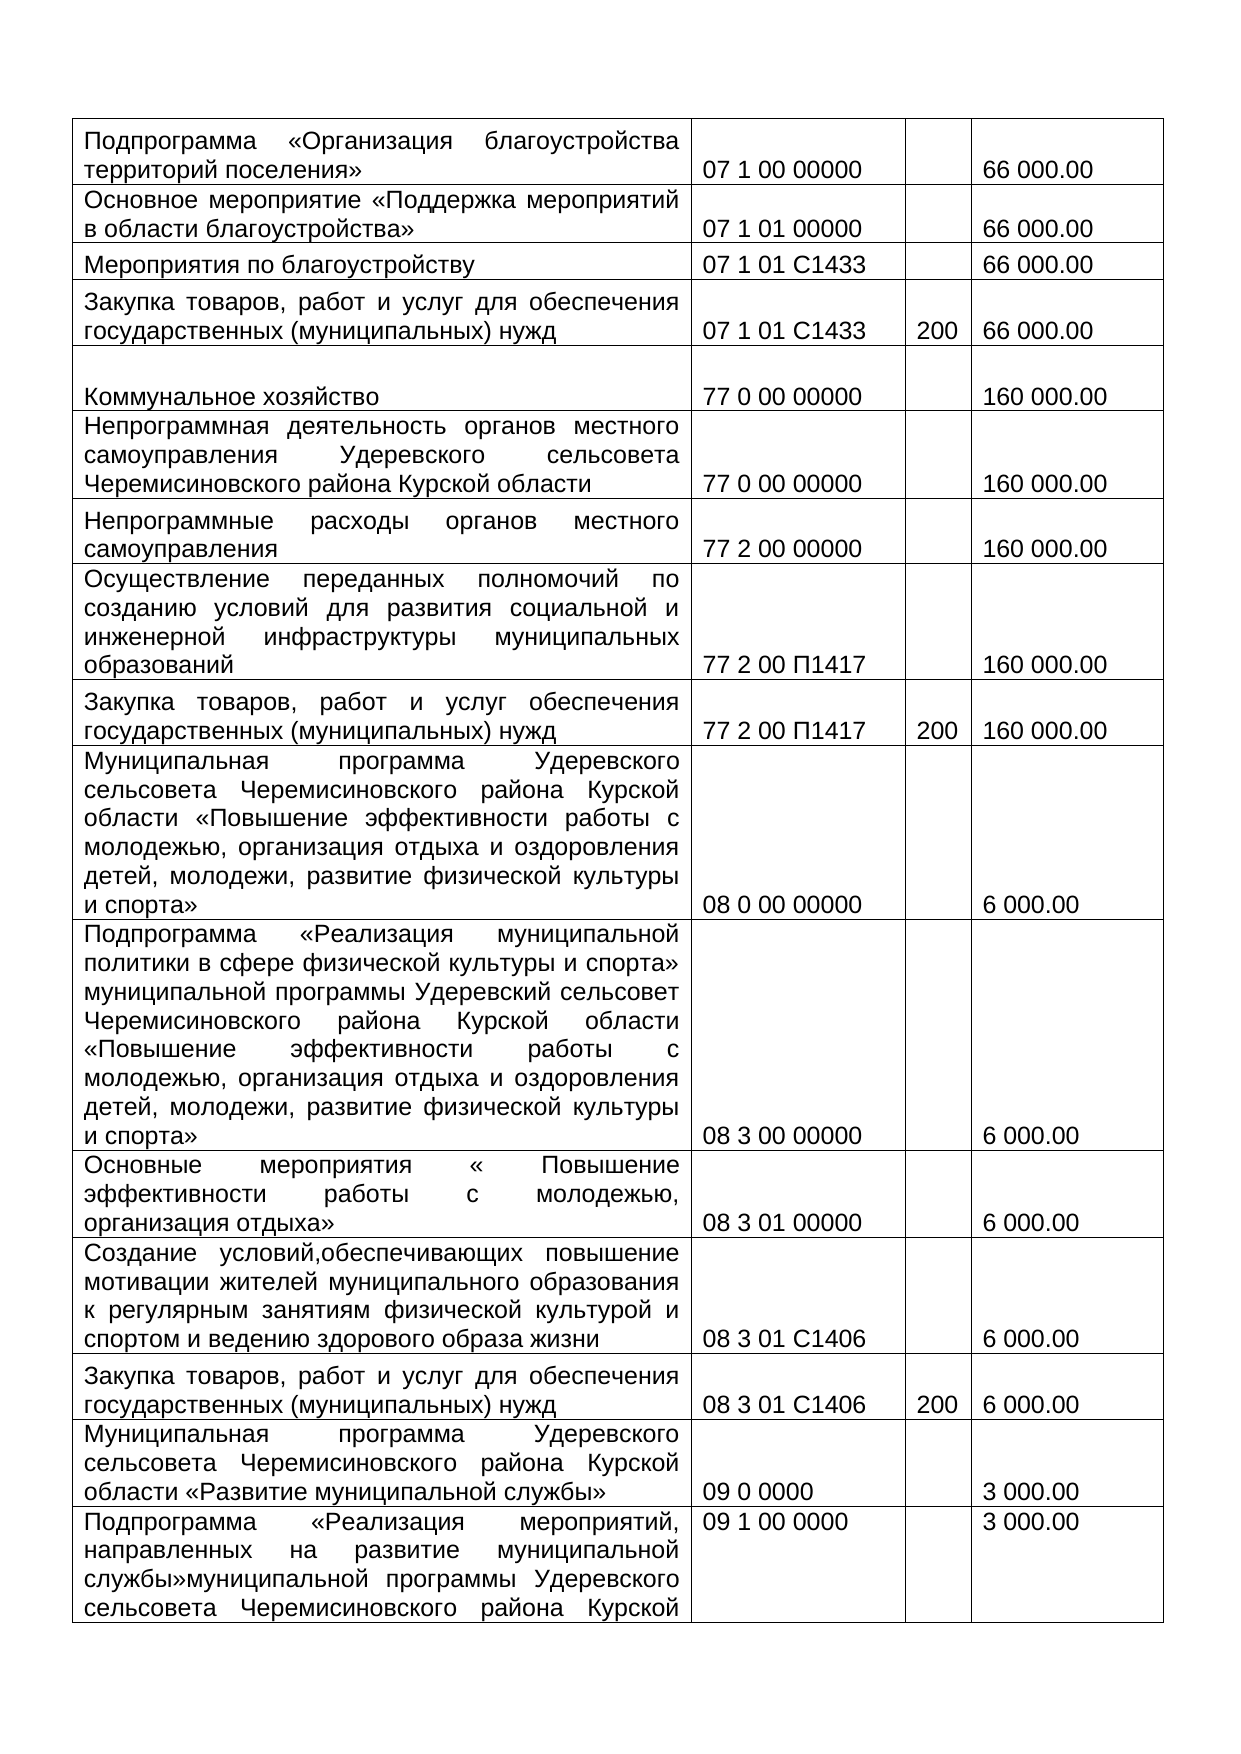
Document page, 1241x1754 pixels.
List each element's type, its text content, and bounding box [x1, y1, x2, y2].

table_cell Муниципальная программа Удеревского сельсовета Черемисиновского района Курской области «Развитие муниципальной службы» [73, 1420, 691, 1506]
table_cell 6 000.00 [972, 746, 1163, 918]
table_cell Мероприятия по благоустройству [73, 243, 691, 279]
table_cell 09 0 0000 [692, 1420, 905, 1506]
table_cell 200 [906, 280, 971, 345]
table_cell 09 1 00 0000 [692, 1507, 905, 1622]
table_cell Коммунальное хозяйство [73, 346, 691, 410]
table_cell [906, 411, 971, 498]
table_cell 66 000.00 [972, 280, 1163, 345]
table_cell 77 2 00 П1417 [692, 680, 905, 745]
table_cell 77 0 00 00000 [692, 346, 905, 410]
table_cell [906, 499, 971, 563]
table_cell 08 3 01 00000 [692, 1151, 905, 1237]
table_cell 160 000.00 [972, 564, 1163, 679]
table_cell 77 2 00 П1417 [692, 564, 905, 679]
table_cell Основное мероприятие «Поддержка мероприятий в области благоустройства» [73, 185, 691, 242]
table_cell 66 000.00 [972, 185, 1163, 242]
table_cell 66 000.00 [972, 243, 1163, 279]
table_cell Закупка товаров, работ и услуг для обеспечения государственных (муниципальных) нужд [73, 1354, 691, 1418]
table_cell Непрограммная деятельность органов местного самоуправления Удеревского сельсовета Черемисиновского района Курской области [73, 411, 691, 498]
table_cell 160 000.00 [972, 680, 1163, 745]
table_cell [906, 243, 971, 279]
table_cell [906, 1507, 971, 1622]
table_cell [906, 920, 971, 1149]
table_cell 66 000.00 [972, 119, 1163, 184]
table_cell Основные мероприятия « Повышение эффективности работы с молодежью, организация отдыха» [73, 1151, 691, 1237]
table_cell 77 2 00 00000 [692, 499, 905, 563]
table_cell Закупка товаров, работ и услуг обеспечения государственных (муниципальных) нужд [73, 680, 691, 745]
table_cell 3 000.00 [972, 1507, 1163, 1622]
table_cell [906, 346, 971, 410]
table_cell Осуществление переданных полномочий по созданию условий для развития социальной и инженерной инфраструктуры муниципальных образований [73, 564, 691, 679]
table_cell 6 000.00 [972, 920, 1163, 1149]
table_cell 160 000.00 [972, 346, 1163, 410]
table_cell 08 3 01 С1406 [692, 1354, 905, 1418]
table_cell 160 000.00 [972, 411, 1163, 498]
table_cell Закупка товаров, работ и услуг для обеспечения государственных (муниципальных) нужд [73, 280, 691, 345]
table_cell 08 0 00 00000 [692, 746, 905, 918]
table_cell 07 1 00 00000 [692, 119, 905, 184]
table_cell Муниципальная программа Удеревского сельсовета Черемисиновского района Курской области «Повышение эффективности работы с молодежью, организация отдыха и оздоровления детей, молодежи, развитие физической культуры и спорта» [73, 746, 691, 918]
table_cell 6 000.00 [972, 1238, 1163, 1353]
table_cell 3 000.00 [972, 1420, 1163, 1506]
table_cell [73, 1507, 691, 1622]
table_cell Непрограммные расходы органов местного самоуправления [73, 499, 691, 563]
table_cell 07 1 01 С1433 [692, 243, 905, 279]
table_cell Создание условий,обеспечивающих повышение мотивации жителей муниципального образования к регулярным занятиям физической культурой и спортом и ведению здорового образа жизни [73, 1238, 691, 1353]
table_cell [906, 185, 971, 242]
table_cell [906, 1151, 971, 1237]
table_cell 08 3 00 00000 [692, 920, 905, 1149]
table_cell [906, 746, 971, 918]
table_cell [906, 1238, 971, 1353]
table_cell [906, 119, 971, 184]
table_cell 160 000.00 [972, 499, 1163, 563]
table_cell Подпрограмма «Реализация муниципальной политики в сфере физической культуры и спорта» муниципальной программы Удеревский сельсовет Черемисиновского района Курской области «Повышение эффективности работы с молодежью, организация отдыха и оздоровления детей, молодежи, развитие физической культуры и спорта» [73, 920, 691, 1149]
table_cell 07 1 01 С1433 [692, 280, 905, 345]
table_cell [906, 564, 971, 679]
table_cell 6 000.00 [972, 1354, 1163, 1418]
table_cell 07 1 01 00000 [692, 185, 905, 242]
table_cell 200 [906, 680, 971, 745]
table_cell 77 0 00 00000 [692, 411, 905, 498]
table_cell 08 3 01 С1406 [692, 1238, 905, 1353]
table_cell [906, 1420, 971, 1506]
table_cell 200 [906, 1354, 971, 1418]
table_cell Подпрограмма «Организация благоустройства территорий поселения» [73, 119, 691, 184]
table_cell 6 000.00 [972, 1151, 1163, 1237]
